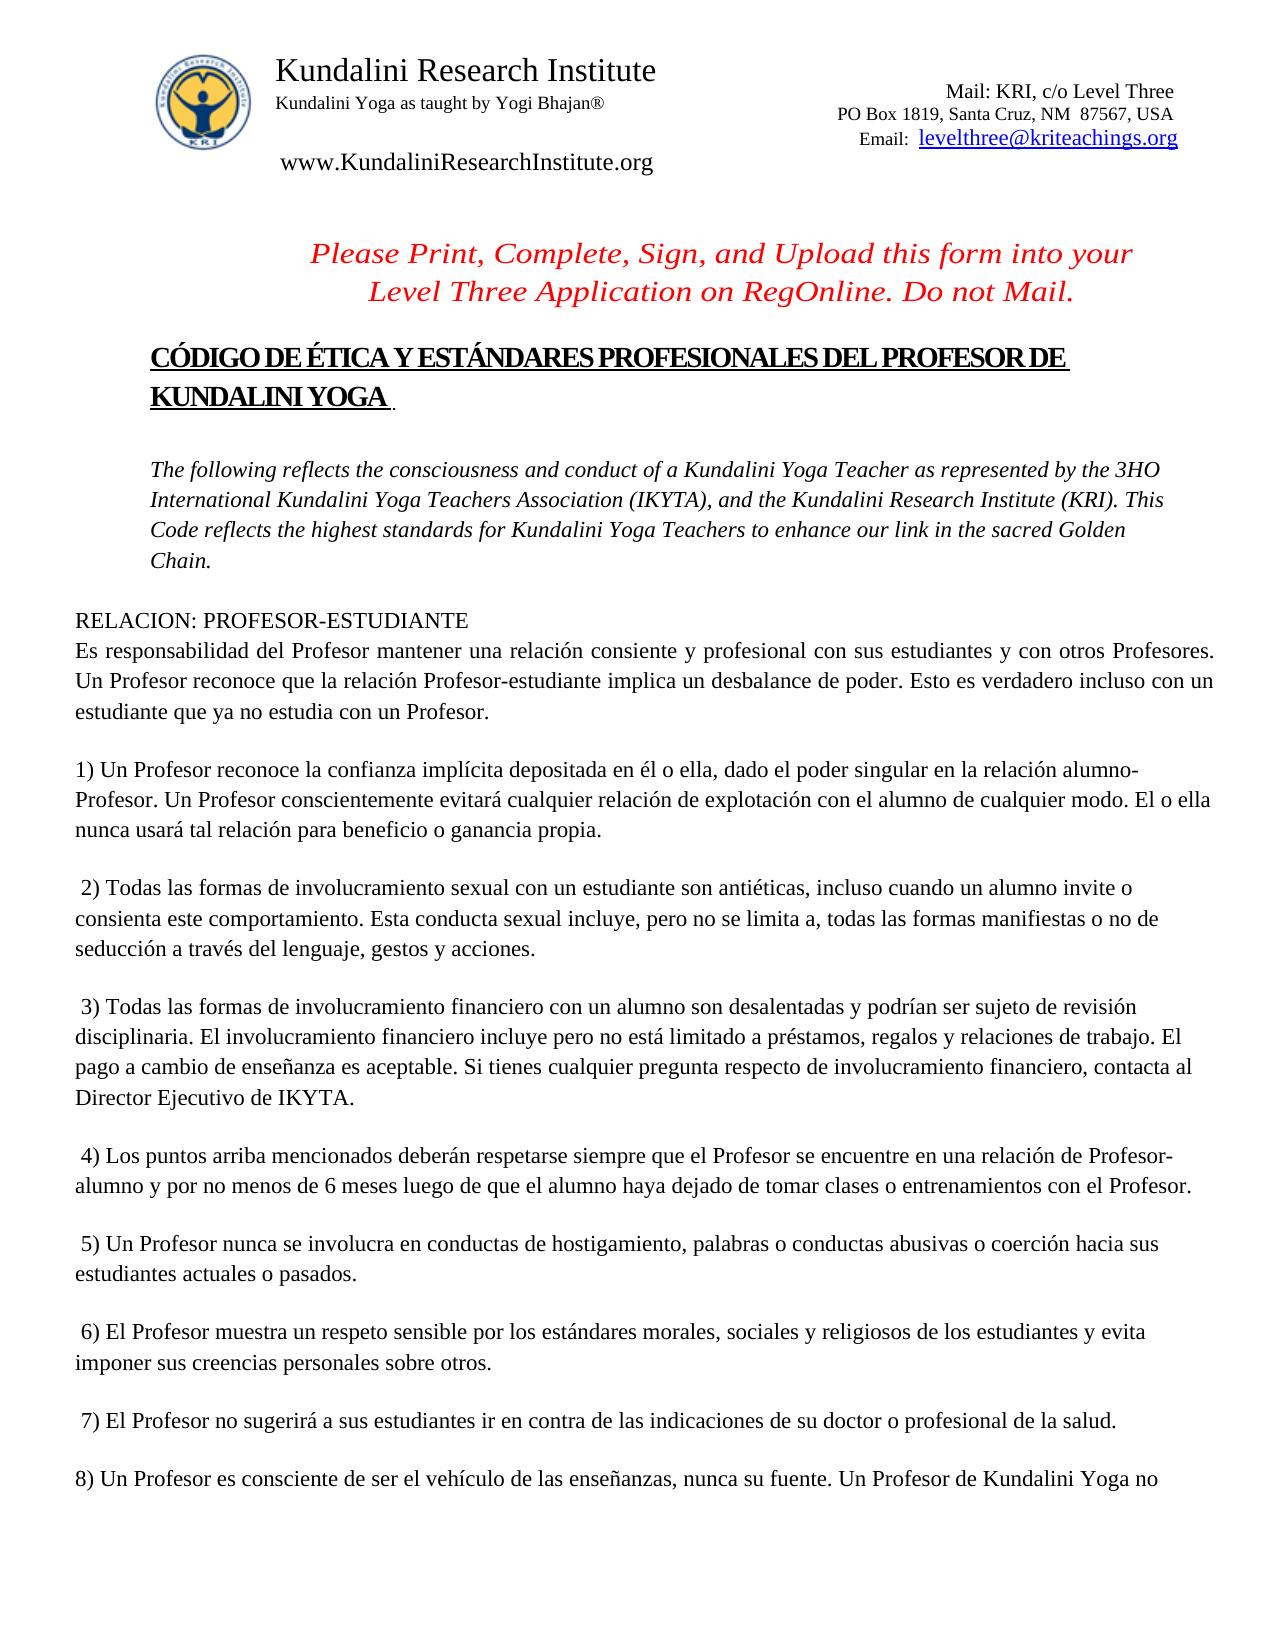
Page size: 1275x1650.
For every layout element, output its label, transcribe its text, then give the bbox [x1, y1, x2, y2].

text 6) El Profesor muestra un respeto sensible por los estándares morales, sociales y religiosos de los estudiantes y evita imponer sus creencias personales sobre otros. [75, 1318, 1216, 1375]
text 1) Un Profesor reconoce la confianza implícita depositada en él o ella, dado el poder singular en la relación alumno-Profesor. Un Profesor conscientemente evitará cualquier relación de explotación con el alumno de cualquier modo. El o ella nunca usará tal relación para beneficio o ganancia propia. [75, 756, 1216, 843]
picture [150, 50, 256, 156]
text 2) Todas las formas de involucramiento sexual con un estudiante son antiéticas, incluso cuando un alumno invite o consienta este comportamiento. Esta conducta sexual incluye, pero no se limita a, todas las formas manifiestas o no de seducción a través del lenguaje, gestos y acciones. [75, 874, 1216, 961]
text RELACION: PROFESOR-ESTUDIANTE [75, 607, 1216, 633]
text 5) Un Profesor nunca se involucra en conductas de hostigamiento, palabras o conductas abusivas o coerción hacia sus estudiantes actuales o pasados. [75, 1230, 1216, 1287]
text 3) Todas las formas de involucramiento financiero con un alumno son desalentadas y podrían ser sujeto de revisión disciplinaria. El involucramiento financiero incluye pero no está limitado a préstamos, regalos y relaciones de trabajo. El pago a cambio de enseñanza es aceptable. Si tienes cualquier pregunta respecto de involucramiento financiero, contacta al Director Ejecutivo de IKYTA. [75, 993, 1216, 1110]
text Level Three Application on RegOnline. Do not Mail. [150, 274, 1275, 308]
text CÓDIGO DE ÉTICA Y ESTÁNDARES PROFESIONALES DEL PROFESOR DE KUNDALINI YOGA [150, 340, 1178, 412]
text 4) Los puntos arriba mencionados deberán respetarse siempre que el Profesor se encuentre en una relación de Profesor-alumno y por no menos de 6 meses luego de que el alumno haya dejado de tomar clases o entrenamientos con el Profesor. [75, 1142, 1216, 1198]
text The following reflects the consciousness and conduct of a Kundalini Yoga Teacher as represented by the 3HO International Kundalini Yoga Teachers Association (IKYTA), and the Kundalini Research Institute (KRI). This Code reflects the highest standards for Kundalini Yoga Teachers to enhance our link in the sacred Golden Chain. [150, 456, 1178, 573]
text Es responsabilidad del Profesor mantener una relación consiente y profesional con sus estudiantes y con otros Profesores. Un Profesor reconoce que la relación Profesor-estudiante implica un desbalance de poder. Esto es verdadero incluso con un estudiante que ya no estudia con un Profesor. [75, 637, 1216, 724]
text 7) El Profesor no sugerirá a sus estudiantes ir en contra de las indicaciones de su doctor o profesional de la salud. [75, 1407, 1225, 1433]
text Please Print, Complete, Sign, and Upload this form into your [150, 236, 1275, 269]
